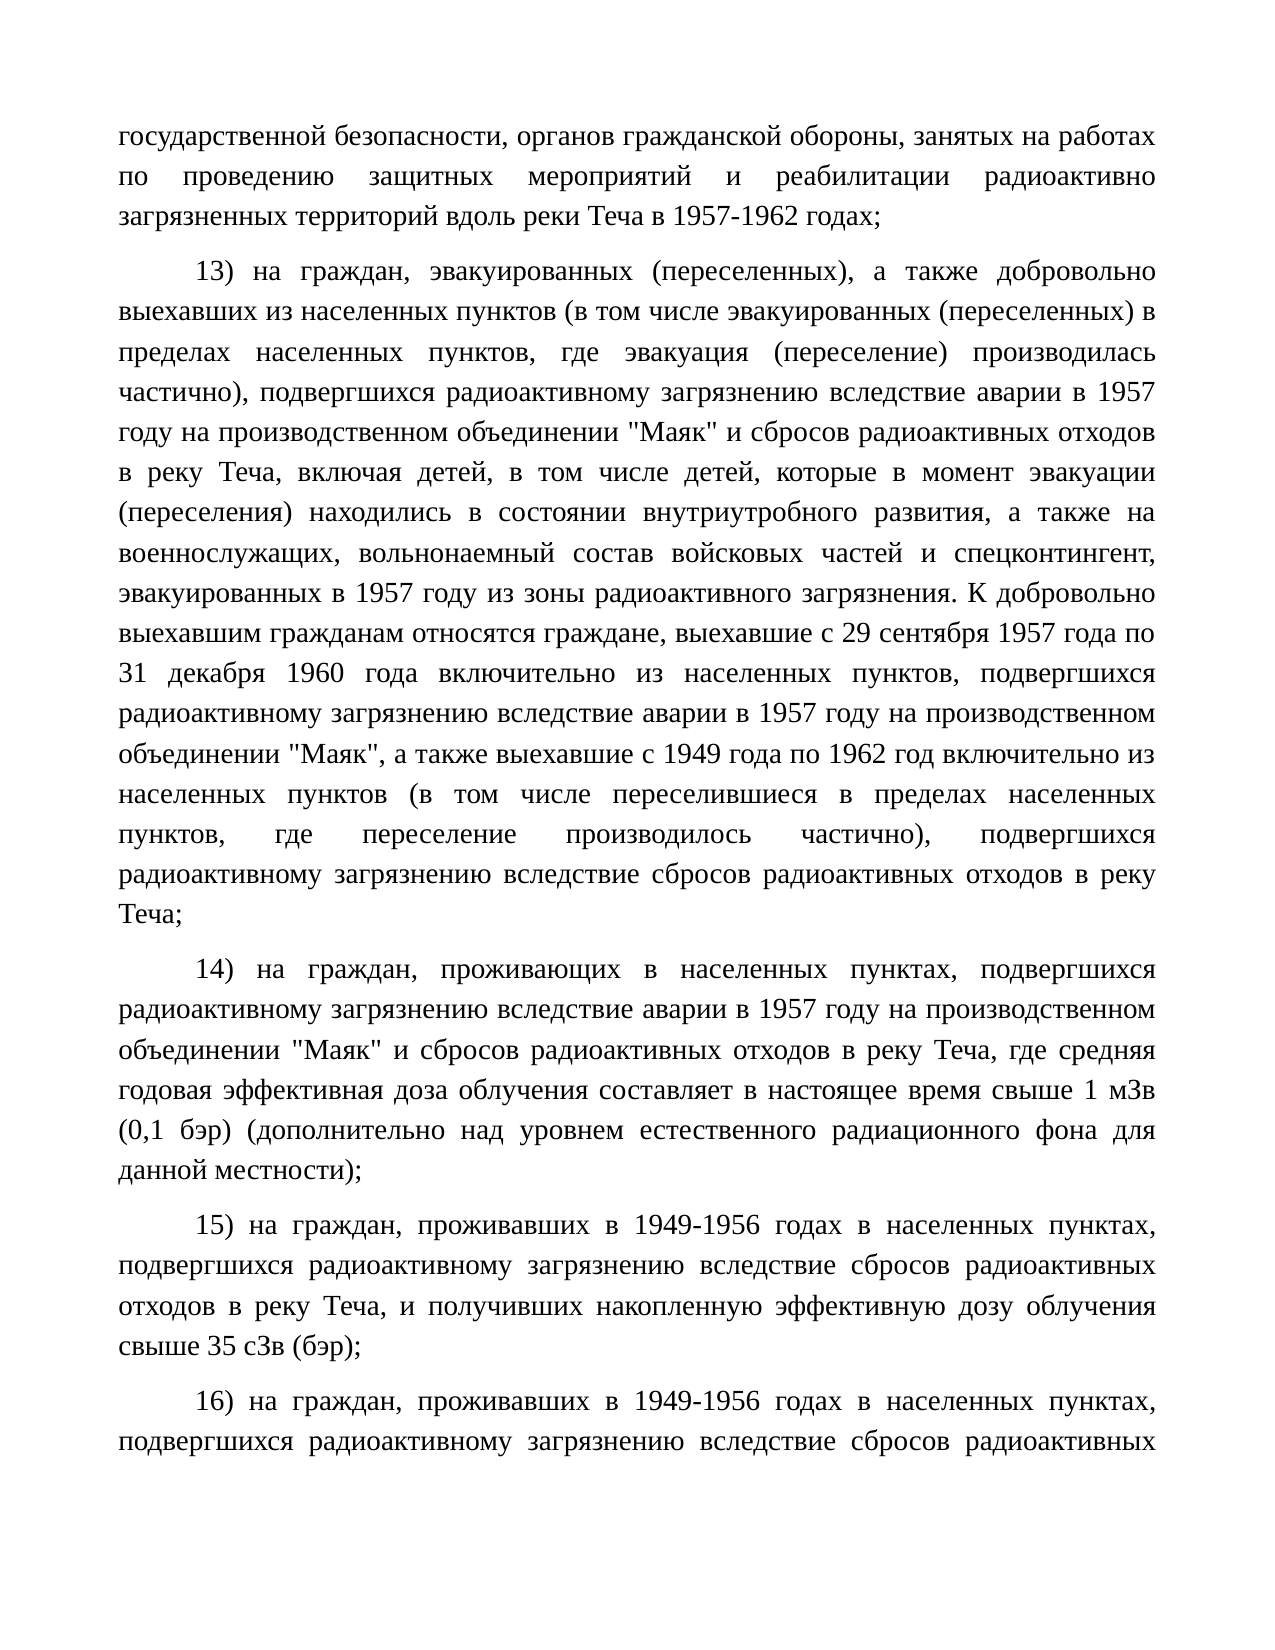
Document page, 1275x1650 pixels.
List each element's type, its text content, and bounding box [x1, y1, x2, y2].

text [118, 1383, 1157, 1456]
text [118, 118, 1157, 232]
text 13) на граждан, эвакуированных (переселенных), а также добровольно выехавших из населенных пунктов (в том числе эвакуированных (переселенных) в пределах населенных пунктов, где эвакуация (переселение) производилась частично), подвергшихся радиоактивному загрязнению вследствие аварии в 1957 году на производственном объединении "Маяк" и сбросов радиоактивных отходов в реку Теча, включая детей, в том числе детей, которые в момент эвакуации (переселения) находились в состоянии внутриутробного развития, а также на военнослужащих, вольнонаемный состав войсковых частей и спецконтингент, эвакуированных в 1957 году из зоны радиоактивного загрязнения. К добровольно выехавшим гражданам относятся граждане, выехавшие с 29 сентября 1957 года по 31 декабря 1960 года включительно из населенных пунктов, подвергшихся радиоактивному загрязнению вследствие аварии в 1957 году на производственном объединении "Маяк", а также выехавшие с 1949 года по 1962 год включительно из населенных пунктов (в том числе переселившиеся в пределах населенных пунктов, где переселение производилось частично), подвергшихся радиоактивному загрязнению вследствие сбросов радиоактивных отходов в реку Теча; [118, 253, 1157, 930]
text 15) на граждан, проживавших в 1949-1956 годах в населенных пунктах, подвергшихся радиоактивному загрязнению вследствие сбросов радиоактивных отходов в реку Теча, и получивших накопленную эффективную дозу облучения свыше 35 сЗв (бэр); [118, 1207, 1157, 1361]
text 14) на граждан, проживающих в населенных пунктах, подвергшихся радиоактивному загрязнению вследствие аварии в 1957 году на производственном объединении "Маяк" и сбросов радиоактивных отходов в реку Теча, где средняя годовая эффективная доза облучения составляет в настоящее время свыше 1 мЗв (0,1 бэр) (дополнительно над уровнем естественного радиационного фона для данной местности); [118, 951, 1157, 1186]
